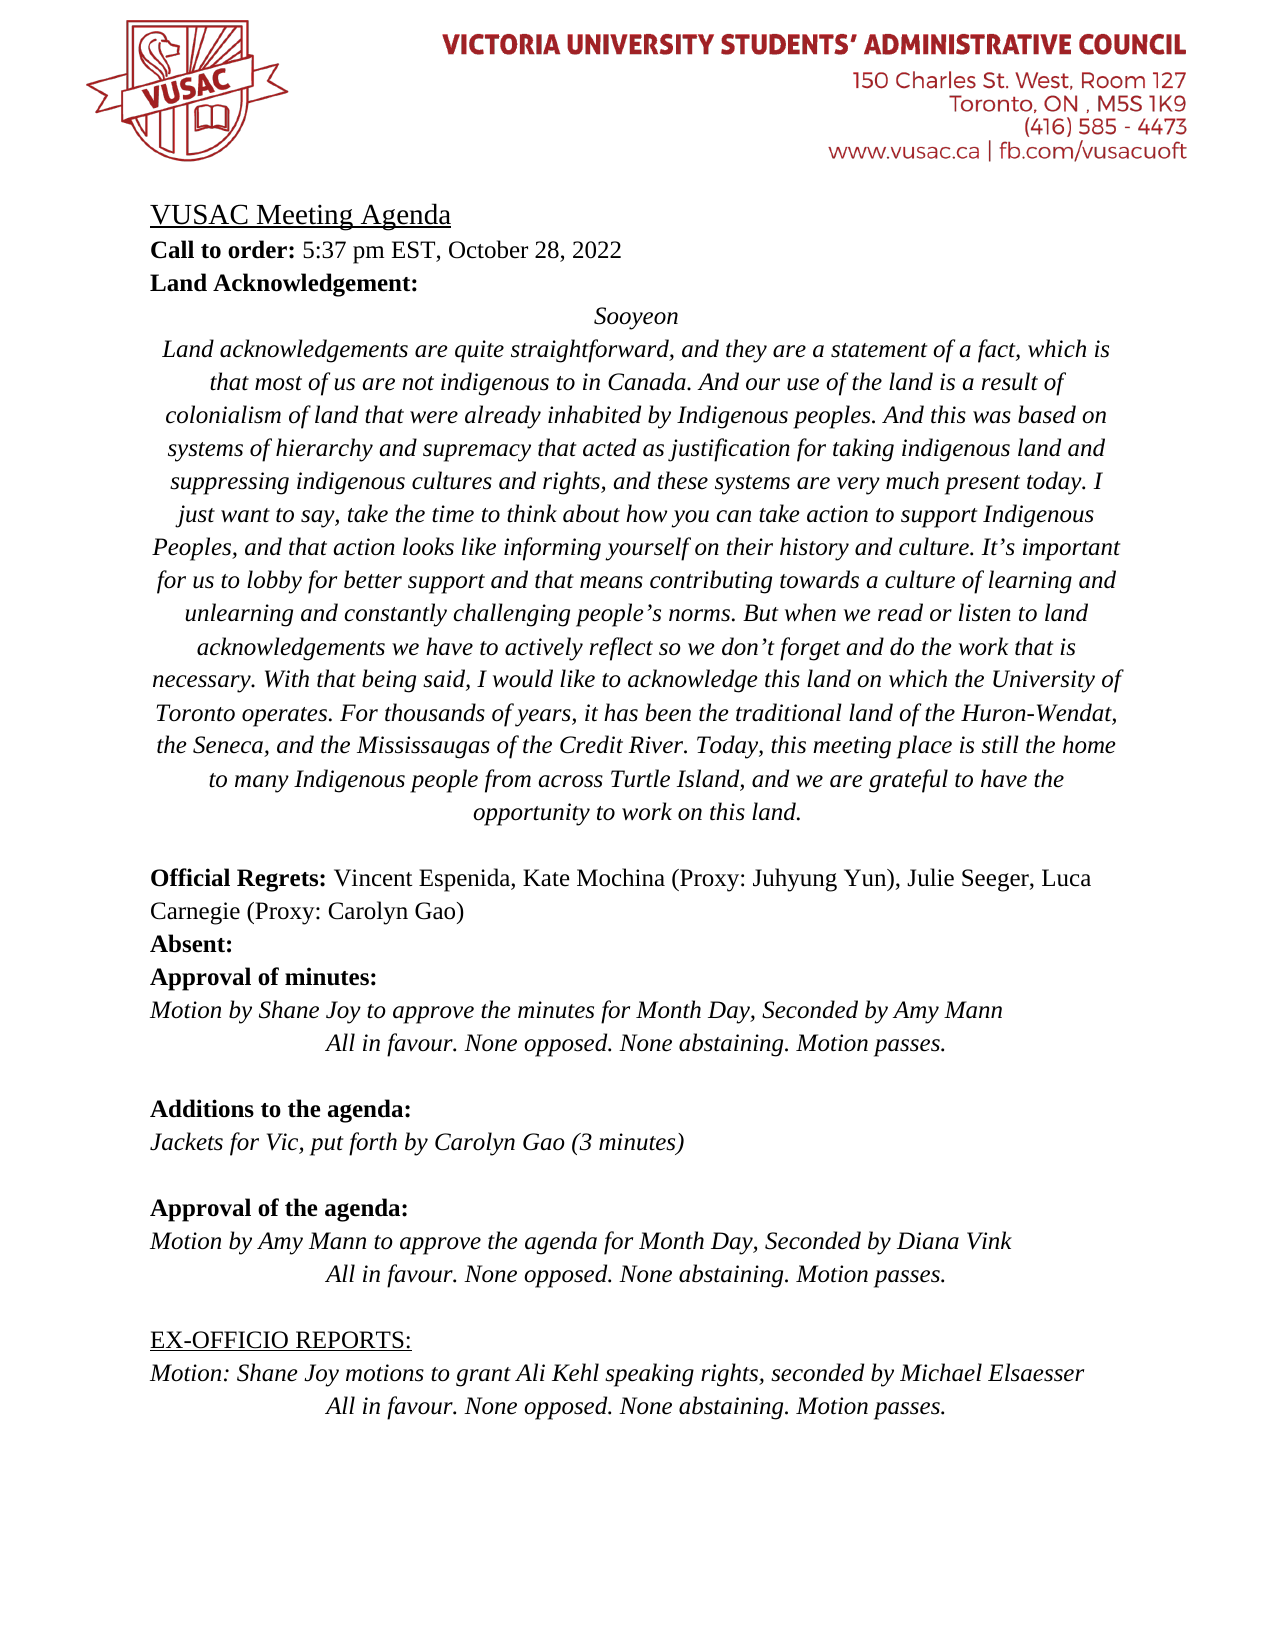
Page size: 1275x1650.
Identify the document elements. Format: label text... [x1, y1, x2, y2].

text Sooyeon [150, 301, 1125, 330]
picture [76, 18, 1203, 173]
text Jackets for Vic, put forth by Carolyn Gao (3 minutes) [150, 1127, 1125, 1156]
text VUSAC Meeting Agenda [150, 150, 1125, 230]
text Motion by Amy Mann to approve the agenda for Month Day, Seconded by Diana Vink [150, 1226, 1125, 1255]
text Approval of the agenda: [150, 1193, 1125, 1222]
text Call to order: 5:37 pm EST, October 28, 2022 [150, 235, 1125, 264]
text All in favour. None opposed. None abstaining. Motion passes. [150, 1028, 1125, 1057]
text Motion: Shane Joy motions to grant Ali Kehl speaking rights, seconded by Michael Elsaesser [150, 1358, 1125, 1387]
text EX-OFFICIO REPORTS: [150, 1325, 1125, 1354]
text Absent: [150, 929, 1125, 957]
text Additions to the agenda: [150, 1094, 1125, 1123]
text Land acknowledgements are quite straightforward, and they are a statement of a fact, which is that most of us are not indigenous to in Canada. And our use of the land is a result of colonialism of land that were already inhabited by Indigenous peoples. And this was based on systems of hierarchy and supremacy that acted as justification for taking indigenous land and suppressing indigenous cultures and rights, and these systems are very much present today. I just want to say, take the time to think about how you can take action to support Indigenous Peoples, and that action looks like informing yourself on their history and culture. It’s important for us to lobby for better support and that means contributing towards a culture of learning and unlearning and constantly challenging people’s norms. But when we read or listen to land acknowledgements we have to actively reflect so we don’t forget and do the work that is necessary. With that being said, I would like to acknowledge this land on which the University of Toronto operates. For thousands of years, it has been the traditional land of the Huron-Wendat, the Seneca, and the Mississaugas of the Credit River. Today, this meeting place is still the home to many Indigenous people from across Turtle Island, and we are grateful to have the opportunity to work on this land. [150, 334, 1125, 825]
text All in favour. None opposed. None abstaining. Motion passes. [150, 1391, 1125, 1420]
text Official Regrets: Vincent Espenida, Kate Mochina (Proxy: Juhyung Yun), Julie Seeger, Luca Carnegie (Proxy: Carolyn Gao) [150, 863, 1125, 924]
text Approval of minutes: [150, 962, 1125, 991]
text All in favour. None opposed. None abstaining. Motion passes. [150, 1259, 1125, 1288]
text Motion by Shane Joy to approve the minutes for Month Day, Seconded by Amy Mann [150, 995, 1125, 1023]
text Land Acknowledgement: [150, 268, 1125, 297]
